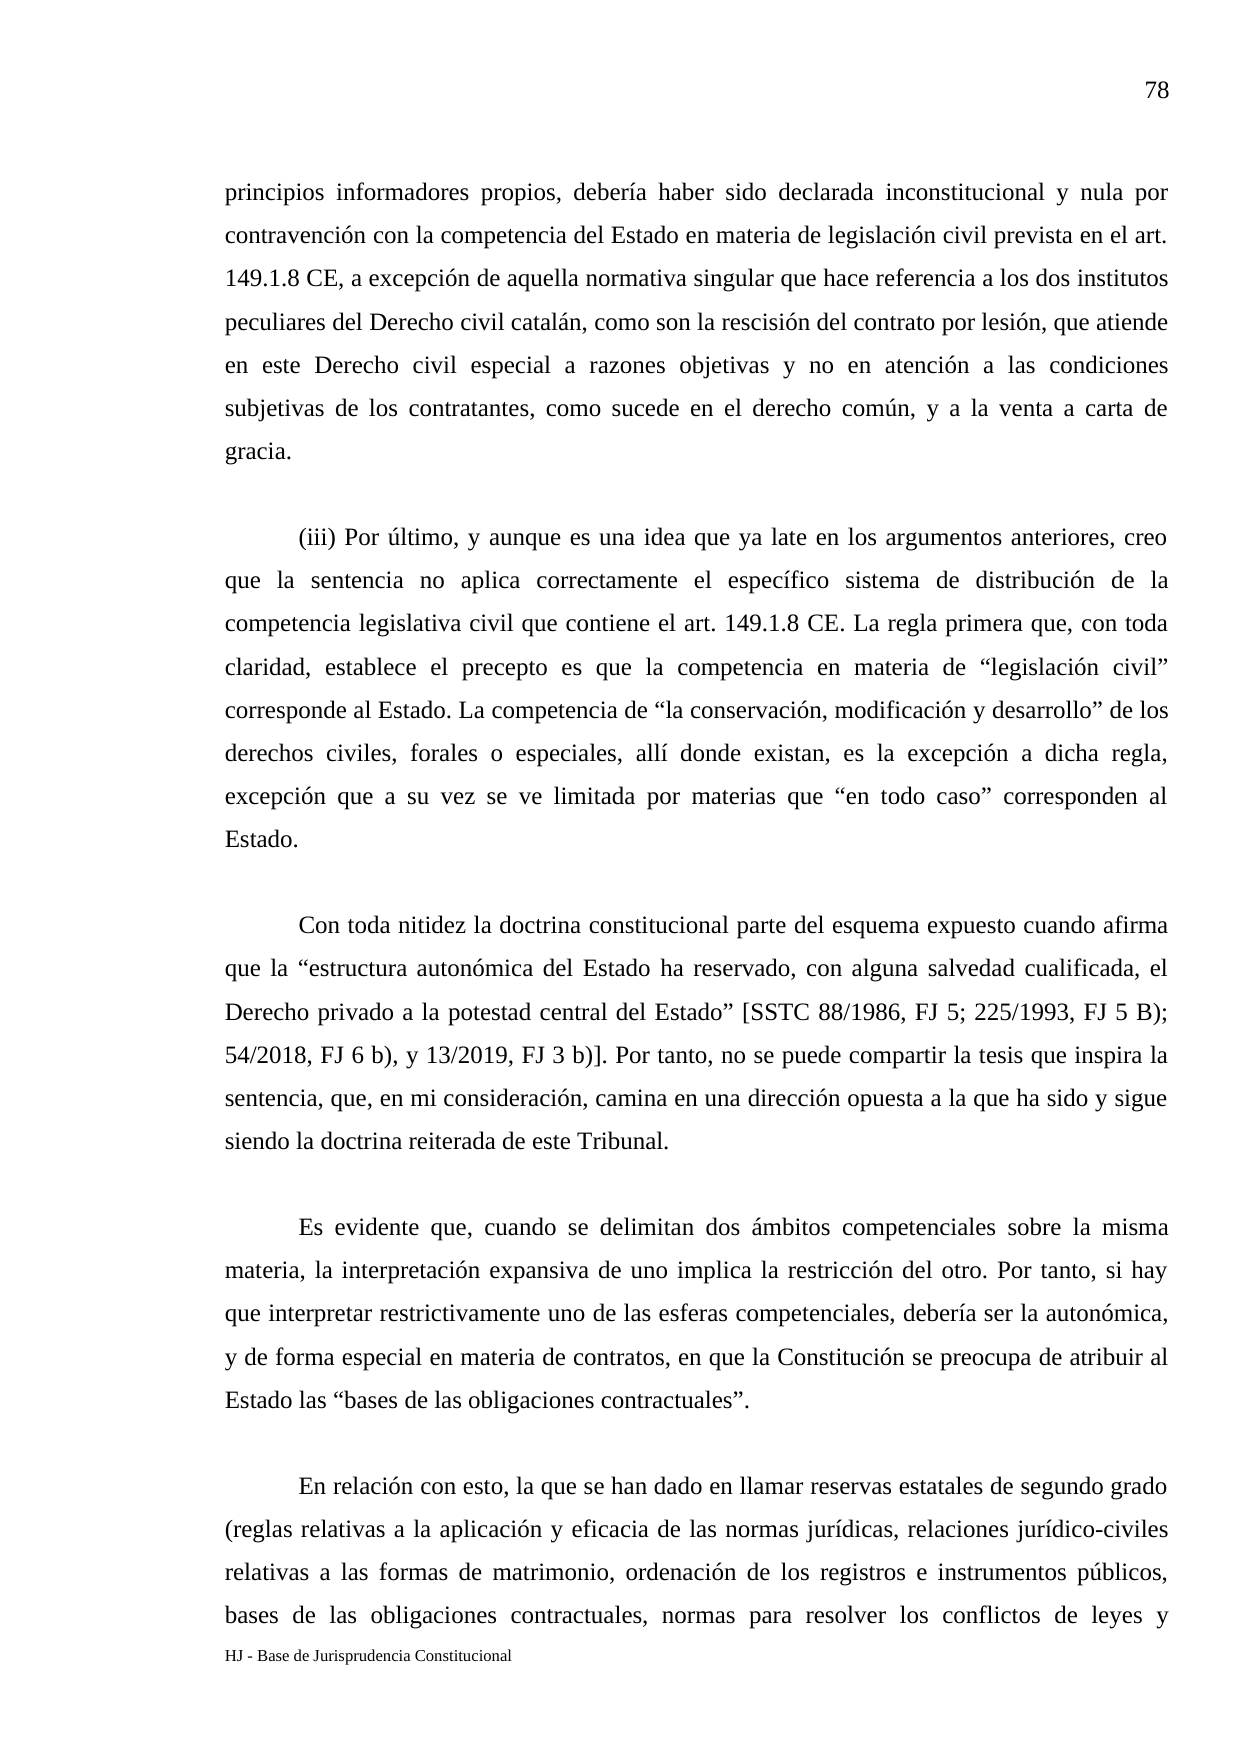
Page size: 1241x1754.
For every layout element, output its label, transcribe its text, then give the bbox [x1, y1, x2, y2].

text (iii) Por último, y aunque es una idea que ya late en los argumentos anteriores, creo que la sentencia no aplica correctamente el específico sistema de distribución de la competencia legislativa civil que contiene el art. 149.1.8 CE. La regla primera que, con toda claridad, establece el precepto es que la competencia en materia de “legislación civil” corresponde al Estado. La competencia de “la conservación, modificación y desarrollo” de los derechos civiles, forales o especiales, allí donde existan, es la excepción a dicha regla, excepción que a su vez se ve limitada por materias que “en todo caso” corresponden al Estado. [224, 522, 1169, 853]
text Es evidente que, cuando se delimitan dos ámbitos competenciales sobre la misma materia, la interpretación expansiva de uno implica la restricción del otro. Por tanto, si hay que interpretar restrictivamente uno de las esferas competenciales, debería ser la autonómica, y de forma especial en materia de contratos, en que la Constitución se preocupa de atribuir al Estado las “bases de las obligaciones contractuales”. [224, 1212, 1169, 1413]
text Con toda nitidez la doctrina constitucional parte del esquema expuesto cuando afirma que la “estructura autonómica del Estado ha reservado, con alguna salvedad cualificada, el Derecho privado a la potestad central del Estado” [SSTC 88/1986, FJ 5; 225/1993, FJ 5 B); 54/2018, FJ 6 b), y 13/2019, FJ 3 b)]. Por tanto, no se puede compartir la tesis que inspira la sentencia, que, en mi consideración, camina en una dirección opuesta a la que ha sido y sigue siendo la doctrina reiterada de este Tribunal. [224, 910, 1169, 1155]
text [224, 177, 1169, 465]
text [224, 1471, 1169, 1629]
